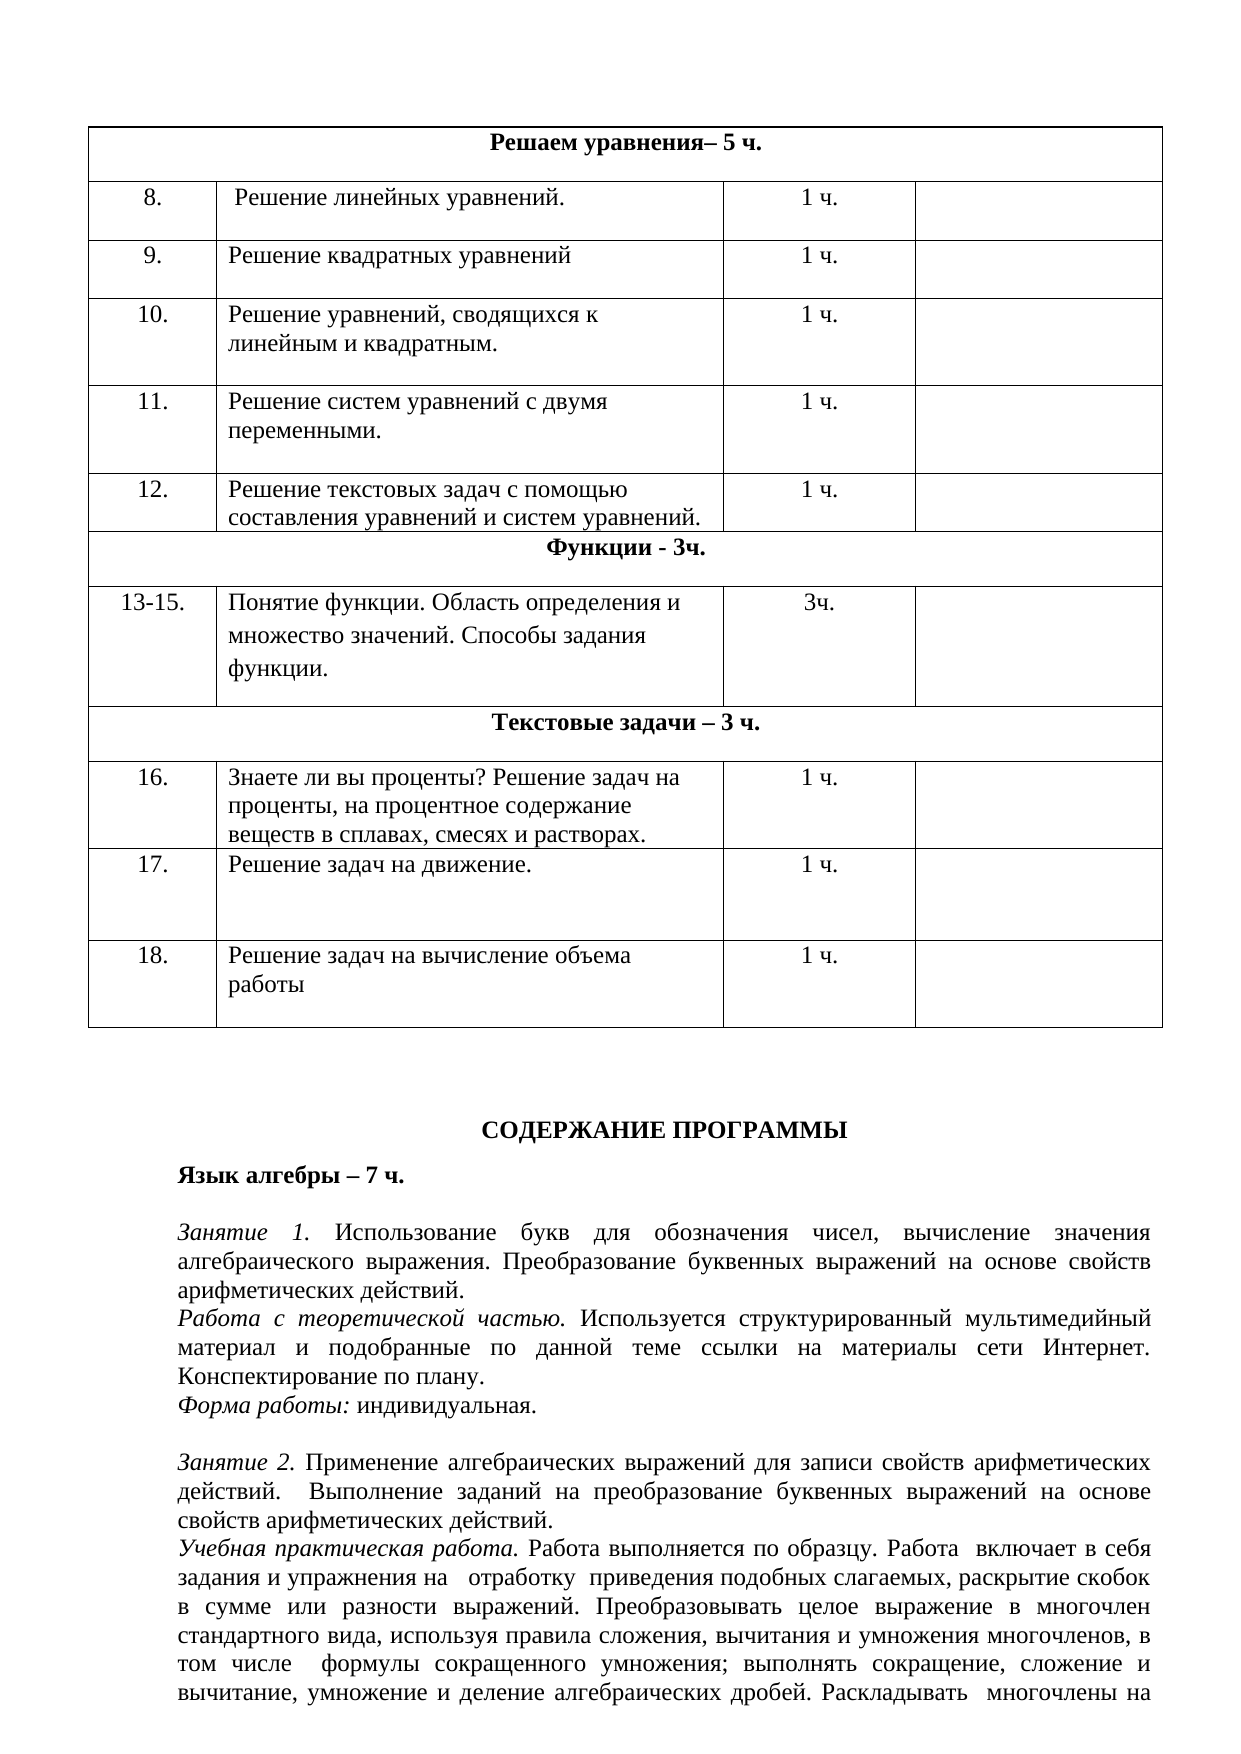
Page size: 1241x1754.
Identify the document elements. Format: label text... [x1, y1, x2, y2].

text Форма работы: индивидуальная. [177, 1390, 1152, 1418]
table_cell Решение уравнений, сводящихся к линейным и квадратным. [217, 299, 723, 385]
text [177, 1533, 1152, 1706]
table_cell Знаете ли вы проценты? Решение задач на проценты, на процентное содержание веществ в сплавах, смесях и растворах. [217, 762, 723, 848]
table_cell 1 ч. [724, 182, 915, 239]
table_cell 8. [89, 182, 216, 239]
table_cell Решение текстовых задач с помощью составления уравнений и систем уравнений. [217, 474, 723, 531]
table_cell Решение линейных уравнений. [217, 182, 723, 239]
table_cell Понятие функции. Область определения и множество значений. Способы задания функции. [217, 587, 723, 706]
table_cell [916, 762, 1162, 848]
table_cell Решение задач на движение. [217, 849, 723, 939]
table_cell [916, 587, 1162, 706]
table_cell Текстовые задачи – 3 ч. [89, 707, 1162, 761]
table_cell 1 ч. [724, 762, 915, 848]
text СОДЕРЖАНИЕ ПРОГРАММЫ [177, 1115, 1152, 1144]
table_cell 1 ч. [724, 941, 915, 1027]
table_cell [916, 182, 1162, 239]
table_cell 1 ч. [724, 241, 915, 298]
table_cell 1 ч. [724, 849, 915, 939]
table_cell 1 ч. [724, 474, 915, 531]
text Занятие 2. Применение алгебраических выражений для записи свойств арифметических действий. Выполнение заданий на преобразование буквенных выражений на основе свойств арифметических действий. [177, 1447, 1152, 1533]
table_cell [916, 241, 1162, 298]
table_cell Функции - 3ч. [89, 532, 1162, 586]
table_cell 13-15. [89, 587, 216, 706]
text Занятие 1. Использование букв для обозначения чисел, вычисление значения алгебраического выражения. Преобразование буквенных выражений на основе свойств арифметических действий. [177, 1217, 1152, 1303]
table_cell Решаем уравнения– 5 ч. [89, 128, 1162, 181]
table_cell 11. [89, 386, 216, 473]
table_cell 16. [89, 762, 216, 848]
table_cell [916, 474, 1162, 531]
text Язык алгебры – 7 ч. [177, 1160, 1152, 1188]
table_cell Решение задач на вычисление объема работы [217, 941, 723, 1027]
text Работа с теоретической частью. Используется структурированный мультимедийный материал и подобранные по данной теме ссылки на материалы сети Интернет. Конспектирование по плану. [177, 1303, 1152, 1390]
table_cell Решение квадратных уравнений [217, 241, 723, 298]
table_cell 10. [89, 299, 216, 385]
table_cell [916, 941, 1162, 1027]
table_cell Решение систем уравнений с двумя переменными. [217, 386, 723, 473]
table_cell [916, 299, 1162, 385]
table_cell 18. [89, 941, 216, 1027]
table_cell 9. [89, 241, 216, 298]
table_cell 1 ч. [724, 299, 915, 385]
table_cell 1 ч. [724, 386, 915, 473]
table_cell 3ч. [724, 587, 915, 706]
table_cell 12. [89, 474, 216, 531]
table_cell [916, 386, 1162, 473]
table_cell 17. [89, 849, 216, 939]
table_cell [916, 849, 1162, 939]
